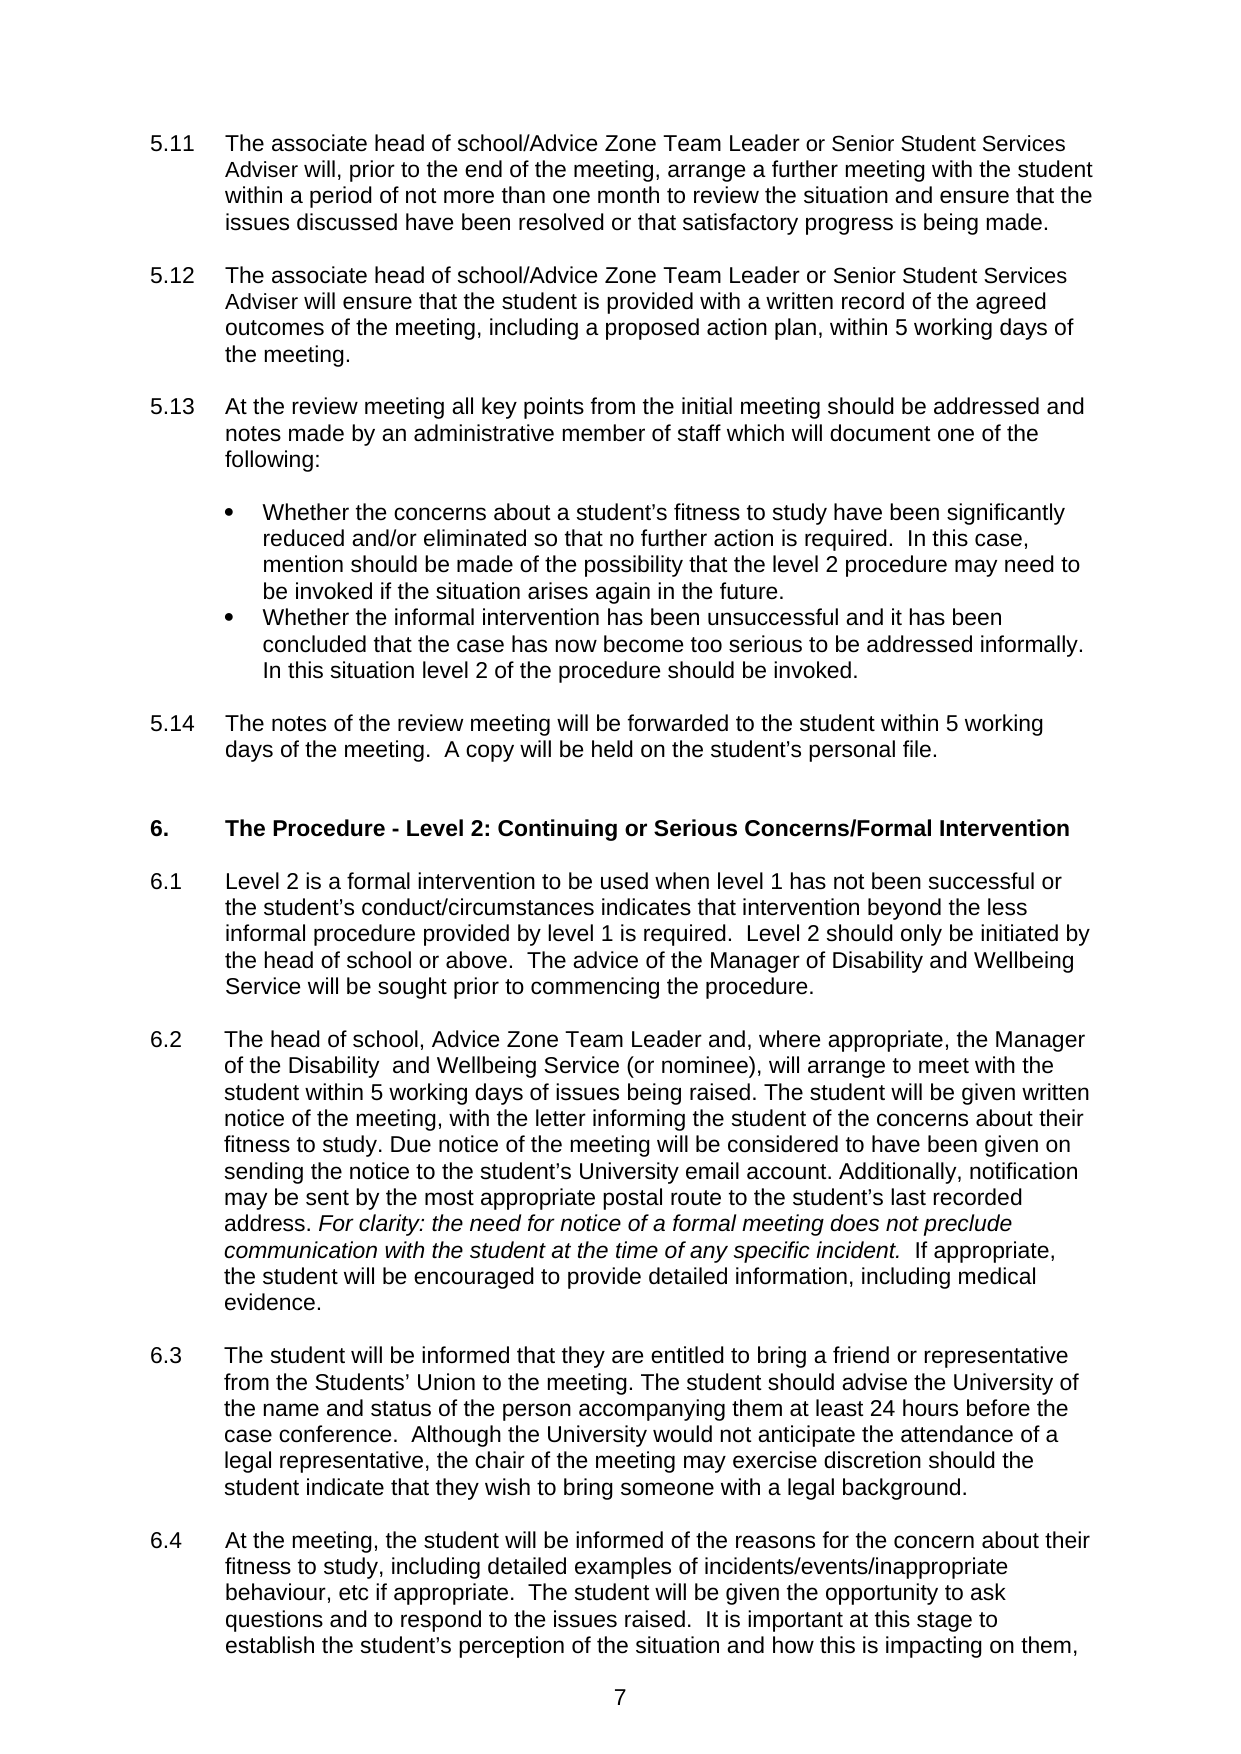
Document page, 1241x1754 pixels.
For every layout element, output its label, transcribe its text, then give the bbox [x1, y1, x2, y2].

list 6.1 Level 2 is a formal intervention to be used when level 1 has not been successful or the student’s conduct/circumstances indicates that intervention beyond the less informal procedure provided by level 1 is required. Level 2 should only be initiated by the head of school or above. The advice of the Manager of Disability and Wellbeing Service will be sought prior to commencing the procedure. [150, 868, 1090, 999]
list 6.2 The head of school, Advice Zone Team Leader and, where appropriate, the Manager of the Disability and Wellbeing Service (or nominee), will arrange to meet with the student within 5 working days of issues being raised. The student will be given written notice of the meeting, with the letter informing the student of the concerns about their fitness to study. Due notice of the meeting will be considered to have been given on sending the notice to the student’s University email account. Additionally, notification may be sent by the most appropriate postal route to the student’s last recorded address. For clarity: the need for notice of a formal meeting does not preclude communication with the student at the time of any specific incident. If appropriate, the student will be encouraged to provide detailed information, including medical evidence. [150, 1026, 1090, 1316]
text 5.11 The associate head of school/Advice Zone Team Leader or Senior Student Services Adviser will, prior to the end of the meeting, arrange a further meeting with the student within a period of not more than one month to review the situation and ensure that the issues discussed have been resolved or that satisfactory progress is being made. [150, 130, 1095, 235]
list 5.14 The notes of the review meeting will be forwarded to the student within 5 working days of the meeting. A copy will be held on the student’s personal file. [150, 709, 1090, 762]
text 5.13 At the review meeting all key points from the initial meeting should be addressed and notes made by an administrative member of staff which will document one of the following: [150, 393, 1090, 472]
list 6. The Procedure - Level 2: Continuing or Serious Concerns/Formal Intervention [150, 815, 1090, 841]
text 5.12 The associate head of school/Advice Zone Team Leader or Senior Student Services Adviser will ensure that the student is provided with a written record of the agreed outcomes of the meeting, including a proposed action plan, within 5 working days of the meeting. [150, 262, 1095, 367]
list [150, 1527, 1090, 1658]
list Whether the concerns about a student’s fitness to study have been significantly reduced and/or eliminated so that no further action is required. In this case, mention should be made of the possibility that the level 2 procedure may need to be invoked if the situation arises again in the future. [225, 499, 1090, 604]
list Whether the informal intervention has been unsuccessful and it has been concluded that the case has now become too serious to be addressed informally. In this situation level 2 of the procedure should be invoked. [225, 604, 1090, 683]
list 6.3 The student will be informed that they are entitled to bring a friend or representative from the Students’ Union to the meeting. The student should advise the University of the name and status of the person accompanying them at least 24 hours before the case conference. Although the University would not anticipate the attendance of a legal representative, the chair of the meeting may exercise discretion should the student indicate that they wish to bring someone with a legal background. [150, 1342, 1090, 1500]
